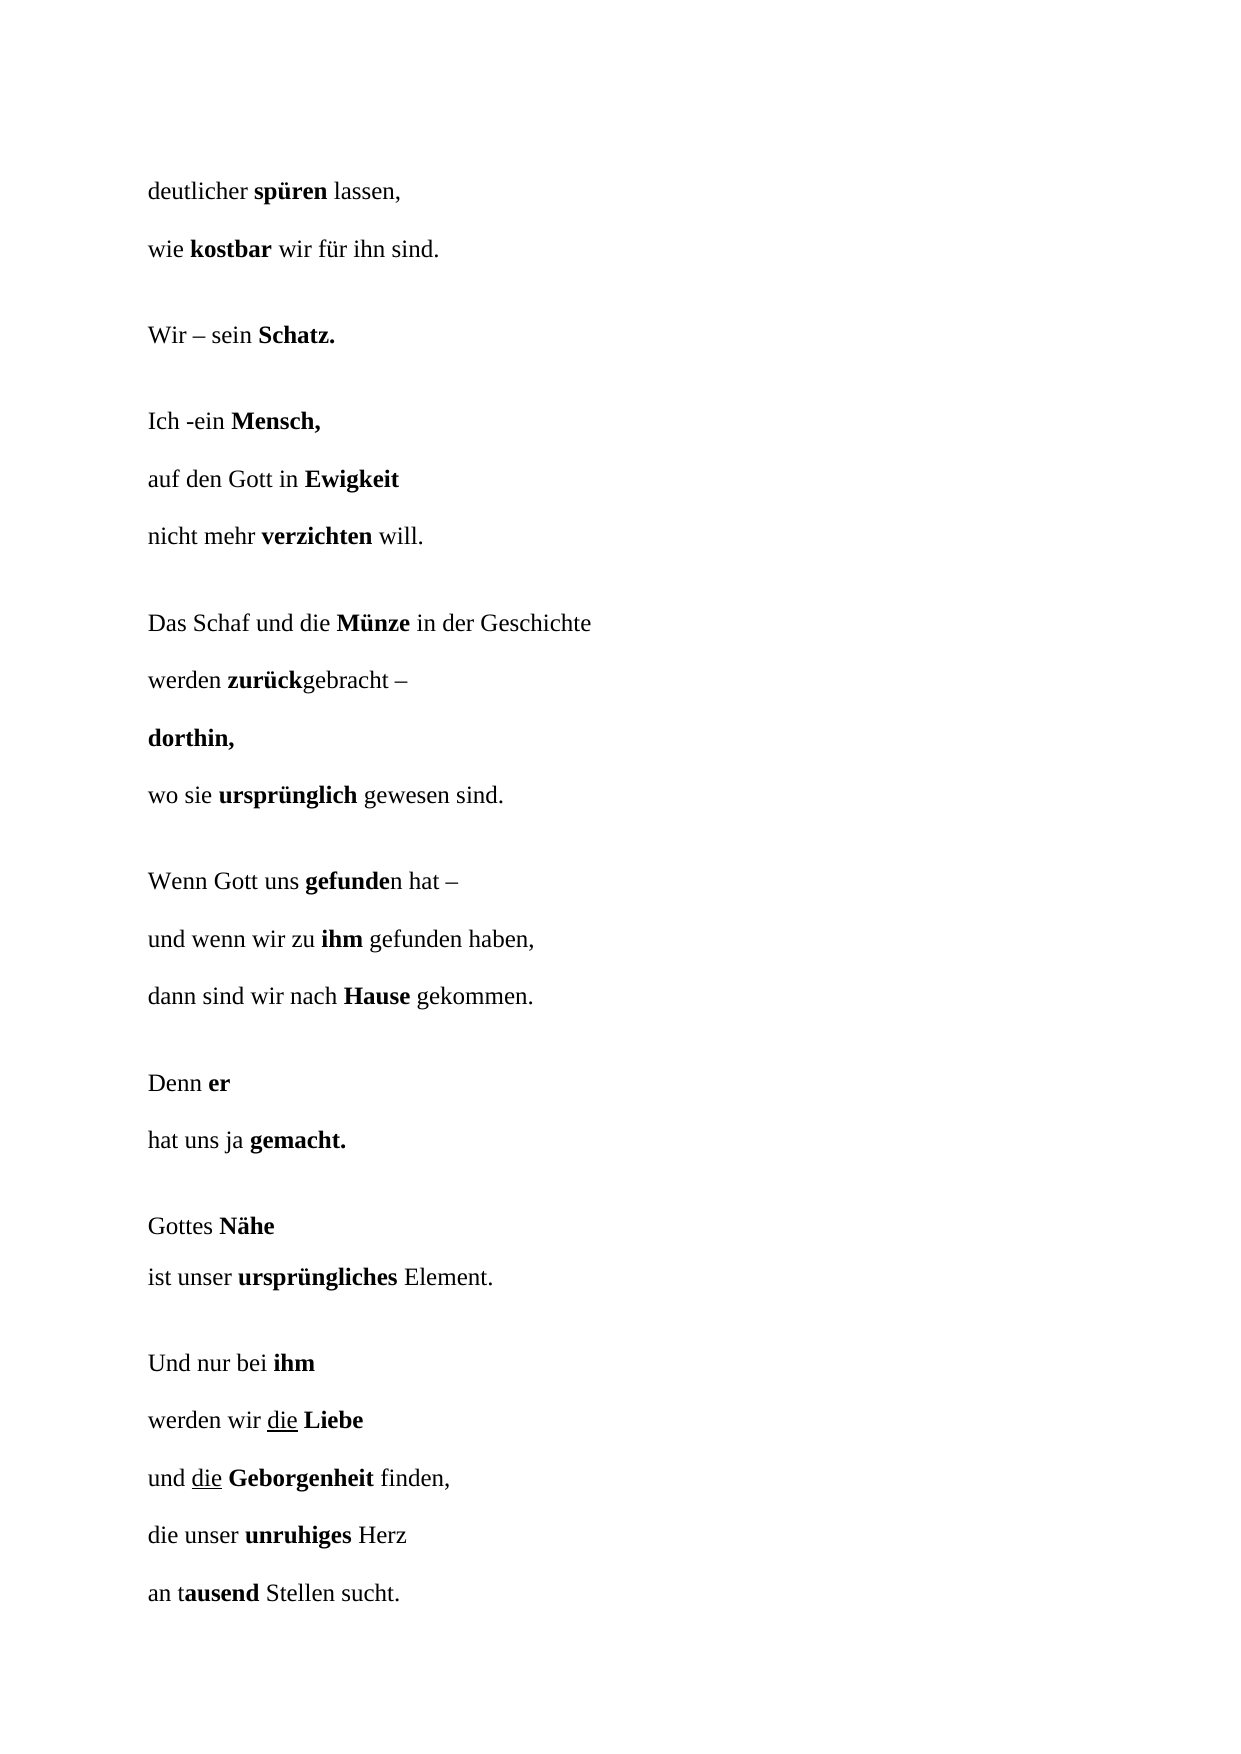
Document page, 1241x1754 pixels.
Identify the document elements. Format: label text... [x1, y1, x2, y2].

text Das Schaf und die Münze in der Geschichte [148, 608, 1093, 636]
text nicht mehr verzichten will. [148, 521, 1093, 550]
text und die Geborgenheit finden, [148, 1463, 1093, 1492]
text ist unser ursprüngliches Element. [148, 1262, 1093, 1290]
text wo sie ursprünglich gewesen sind. [148, 780, 1093, 809]
text wie kostbar wir für ihn sind. [148, 234, 1093, 263]
text an tausend Stellen sucht. [148, 1578, 1093, 1607]
text deutlicher spüren lassen, [148, 176, 1093, 205]
text dorthin, [148, 723, 1093, 751]
text auf den Gott in Ewigkeit [148, 464, 1093, 493]
text und wenn wir zu ihm gefunden haben, [148, 924, 1093, 953]
text Ich -ein Mensch, [148, 406, 1093, 435]
text die unser unruhiges Herz [148, 1520, 1093, 1549]
text hat uns ja gemacht. [148, 1125, 1093, 1154]
text werden zurückgebracht – [148, 665, 1093, 694]
text werden wir die Liebe [148, 1405, 1093, 1434]
text Denn er [148, 1068, 1093, 1096]
text Wenn Gott uns gefunden hat – [148, 866, 1093, 895]
text dann sind wir nach Hause gekommen. [148, 981, 1093, 1010]
text Gottes Nähe [148, 1211, 1093, 1240]
text Wir – sein Schatz. [148, 320, 1093, 349]
text Und nur bei ihm [148, 1348, 1093, 1377]
